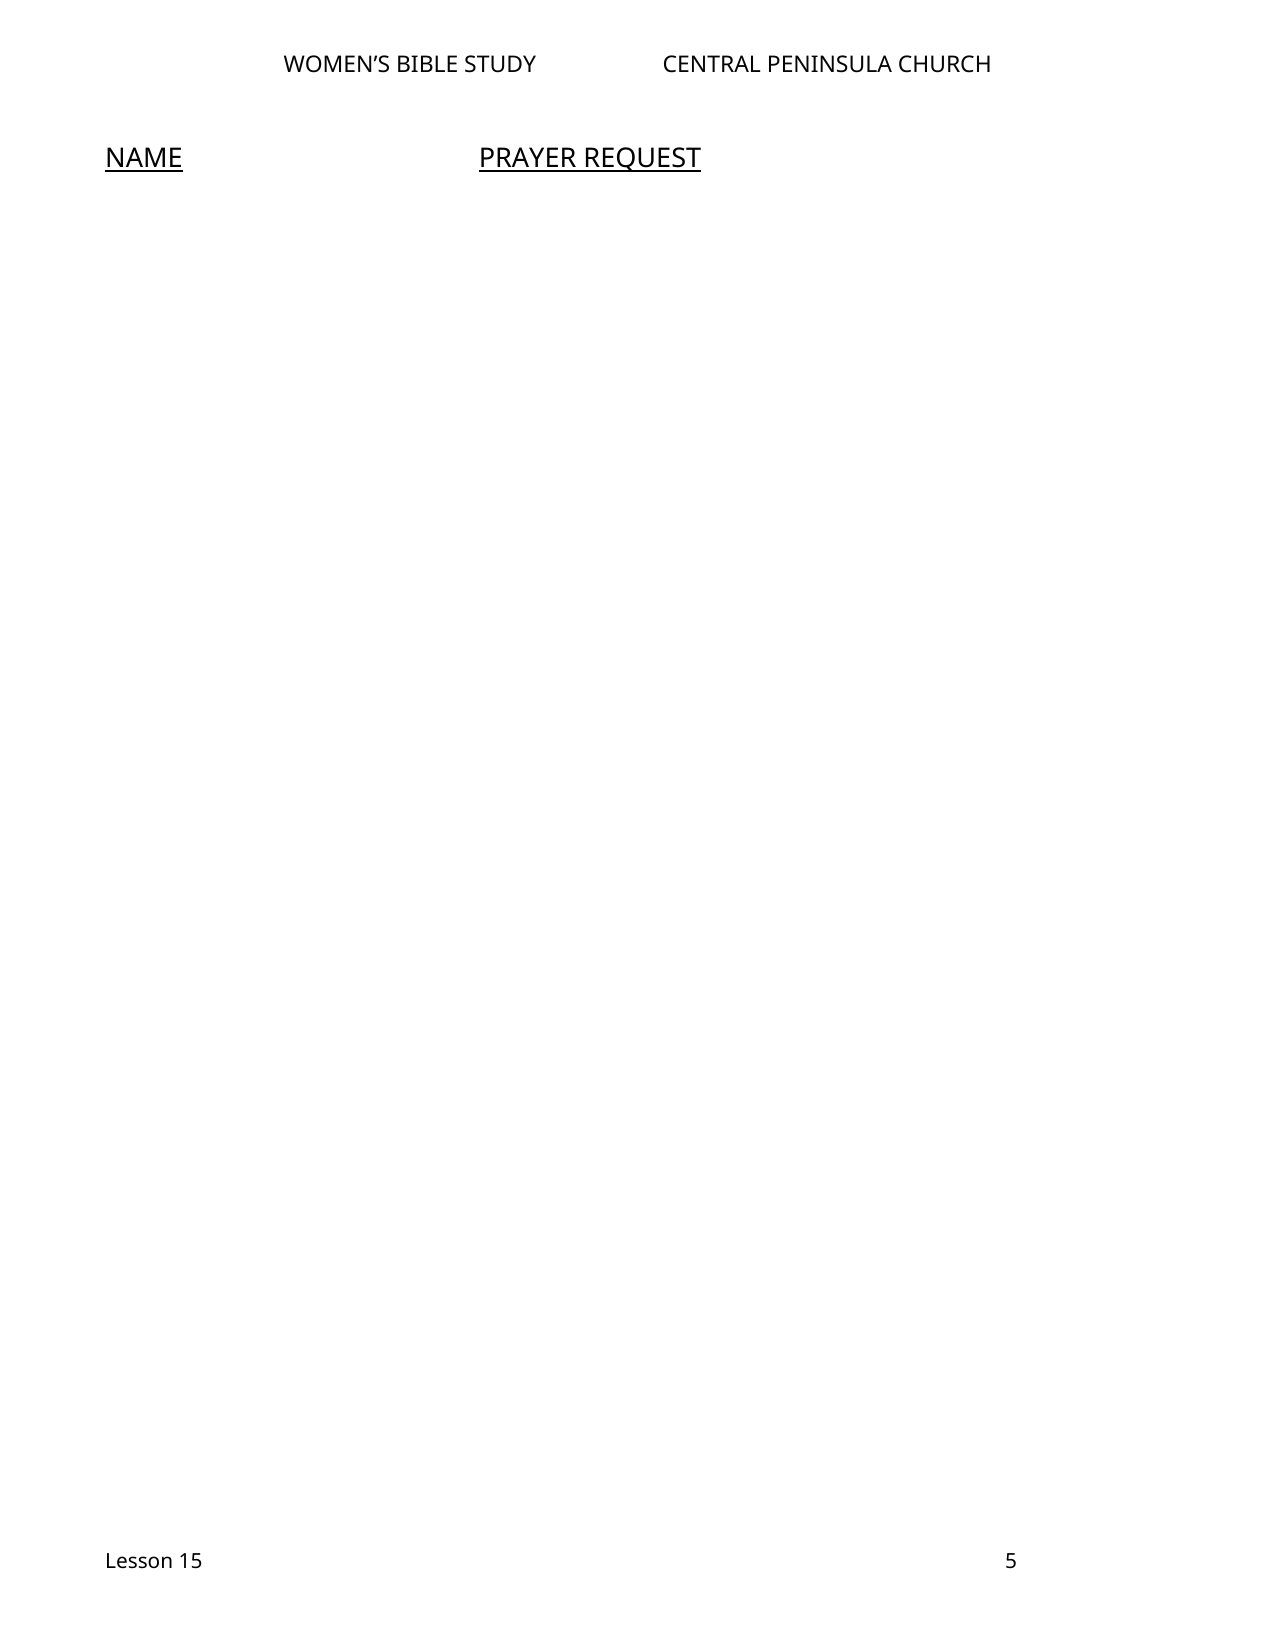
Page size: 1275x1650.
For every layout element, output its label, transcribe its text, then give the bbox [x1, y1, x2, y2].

text NAME PRAYER REQUEST [105, 139, 1170, 176]
